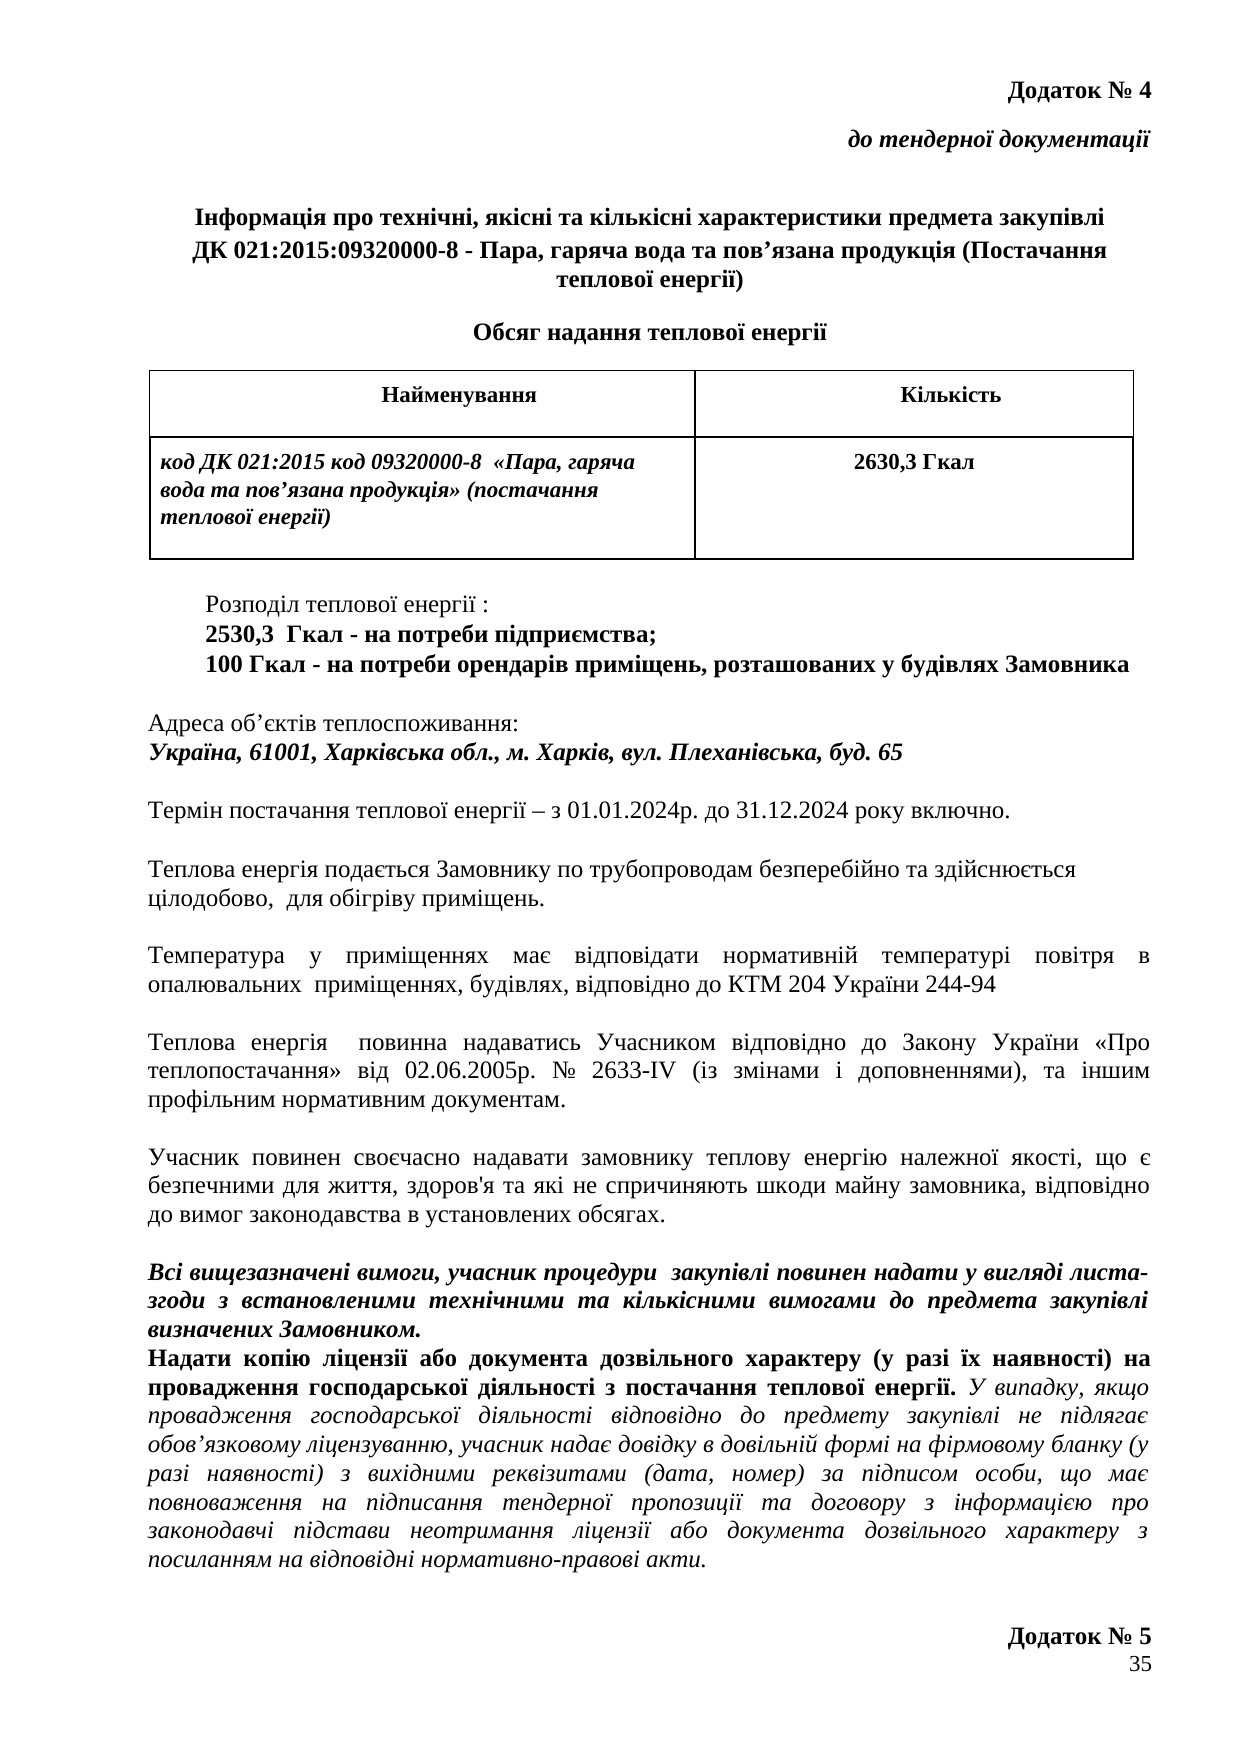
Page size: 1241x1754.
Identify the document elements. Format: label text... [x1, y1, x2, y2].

text 2530,3 Гкал - на потреби підприємства; [149, 619, 1152, 648]
text Надати копію ліцензії або документа дозвільного характеру (у разі їх наявності) на провадження господарської діяльності з постачання теплової енергії. У випадку, якщо провадження господарської діяльності відповідно до предмету закупівлі не підлягає обов’язковому ліцензуванню, учасник надає довідку в довільній формі на фірмовому бланку (у разі наявності) з вихідними реквізитами (дата, номер) за підписом особи, що має повноваження на підписання тендерної пропозиції та договору з інформацією про законодавчі підстави неотримання ліцензії або документа дозвільного характеру з посиланням на відповідні нормативно-правові акти. [148, 1372, 1152, 1573]
text Розподіл теплової енергії : [149, 589, 1152, 618]
table_cell код ДК 021:2015 код 09320000-8 «Пара, гаряча вода та пов’язана продукція» (постачання теплової енергії) [151, 438, 694, 558]
text Учасник повинен своєчасно надавати замовнику теплову енергію належної якості, що є безпечними для життя, здоров'я та які не спричиняють шкоди майну замовника, відповідно до вимог законодавства в установлених обсягах. [148, 1142, 1152, 1228]
text Обсяг надання теплової енергії [148, 317, 1152, 346]
text Інформація про технічні, якісні та кількісні характеристики предмета закупівлі [148, 202, 1152, 231]
text Температура у приміщеннях має відповідати нормативній температурі повітря в опалювальних приміщеннях, будівлях, відповідно до КТМ 204 України 244-94 [148, 941, 1152, 998]
text Всі вищезазначені вимоги, учасник процедури закупівлі повинен надати у вигляді листа-згоди з встановленими технічними та кількісними вимогами до предмета закупівлі визначених Замовником. [148, 1257, 1152, 1343]
table_header Найменування [150, 371, 694, 436]
text 100 Гкал - на потреби орендарів приміщень, розташованих у будівлях Замовника [149, 649, 1152, 678]
text Додаток № 4 [148, 75, 1152, 104]
text Термін постачання теплової енергії – з 01.01.2024р. до 31.12.2024 року включно. [148, 796, 1152, 824]
text Україна, 61001, Харківська обл., м. Харків, вул. Плеханівська, буд. 65 [148, 737, 1152, 765]
text Теплова енергія повинна надаватись Учасником відповідно до Закону України «Про теплопостачання» від 02.06.2005р. № 2633-IV (із змінами і доповненнями), та іншим профільним нормативним документам. [148, 1027, 1152, 1113]
table_cell 2630,3 Гкал [696, 438, 1132, 558]
text до тендерної документації [148, 124, 1152, 153]
text ДК 021:2015:09320000-8 - Пара, гаряча вода та пов’язана продукція (Постачання теплової енергії) [148, 235, 1152, 293]
table_header Кількість [696, 371, 1133, 436]
text Адреса об’єктів теплоспоживання: [148, 708, 1152, 737]
text Теплова енергія подається Замовнику по трубопроводам безперебійно та здійснюється цілодобово, для обігріву приміщень. [148, 854, 1152, 912]
text Додаток № 5 [148, 1621, 1152, 1650]
